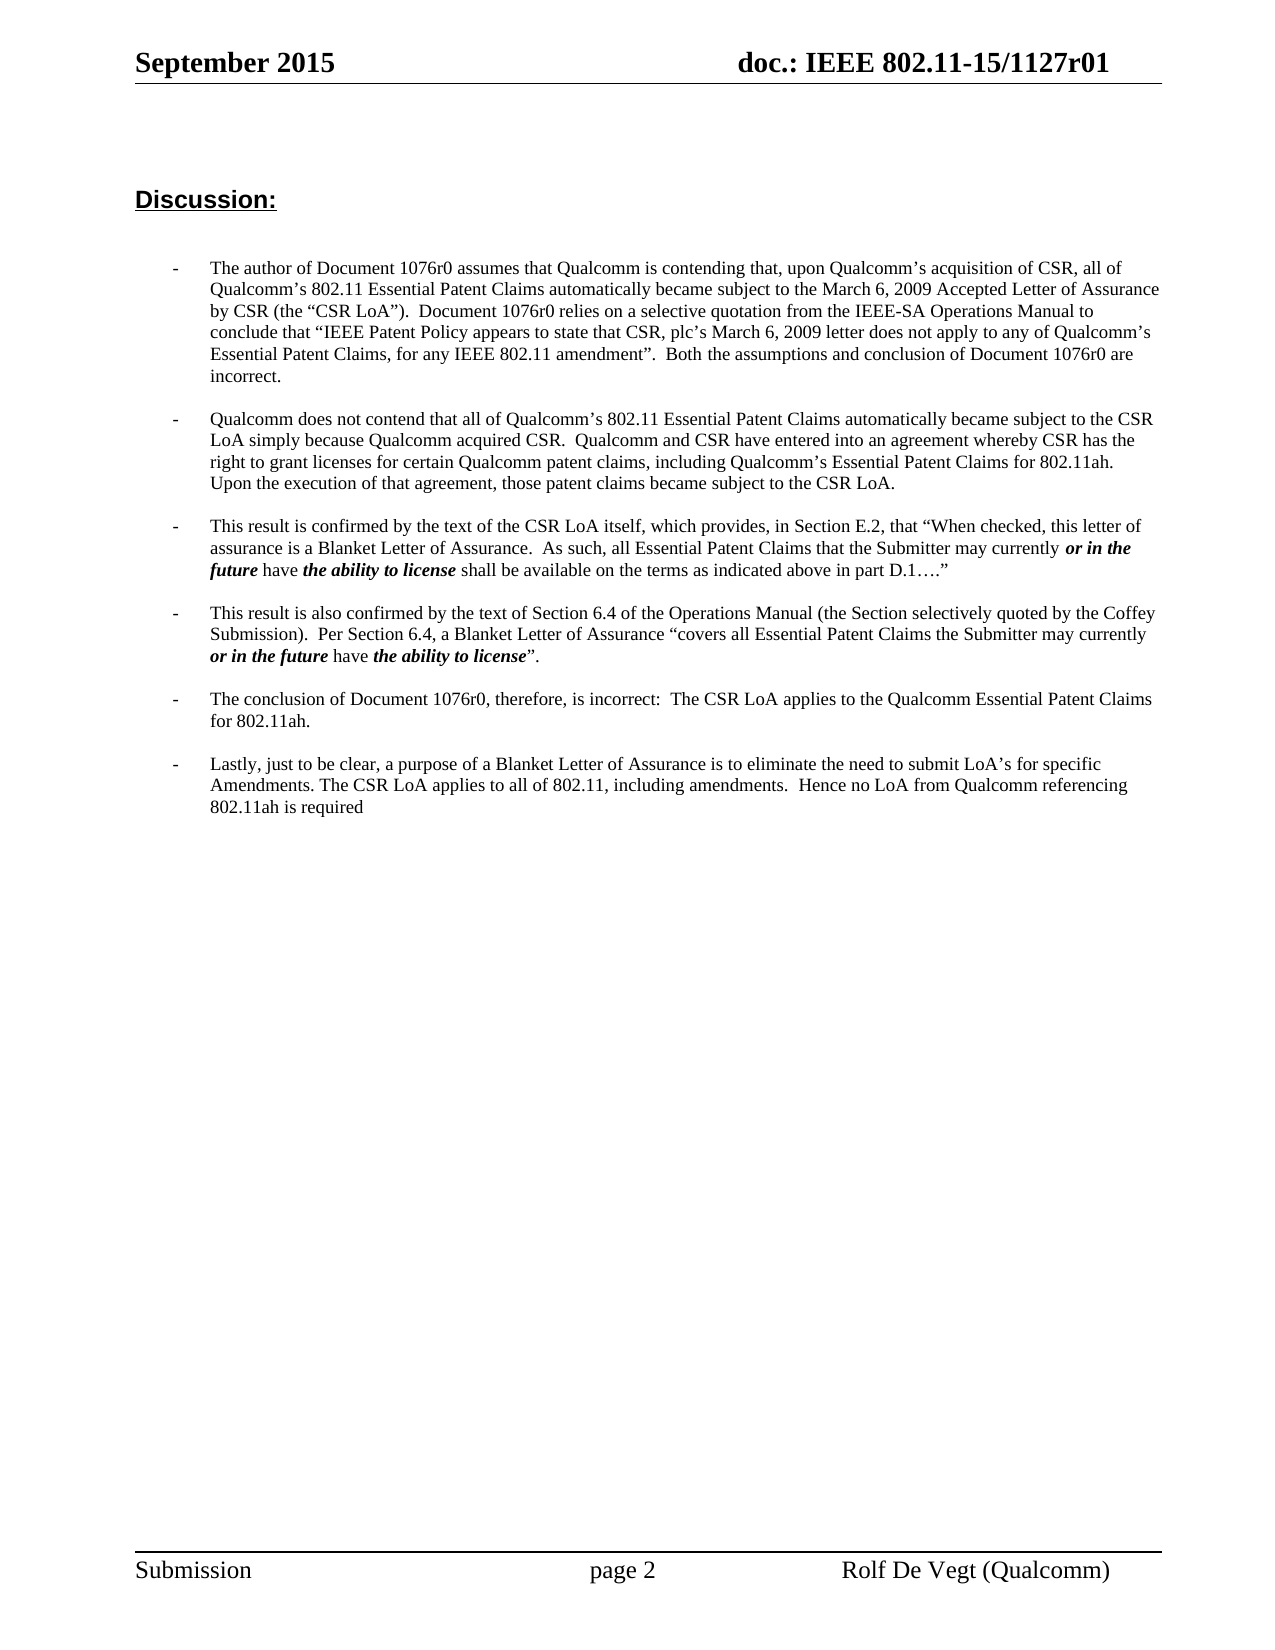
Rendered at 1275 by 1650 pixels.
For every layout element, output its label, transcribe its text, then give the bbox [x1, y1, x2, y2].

list The author of Document 1076r0 assumes that Qualcomm is contending that, upon Qualcomm’s acquisition of CSR, all of Qualcomm’s 802.11 Essential Patent Claims automatically became subject to the March 6, 2009 Accepted Letter of Assurance by CSR (the “CSR LoA”). Document 1076r0 relies on a selective quotation from the IEEE-SA Operations Manual to conclude that “IEEE Patent Policy appears to state that CSR, plc’s March 6, 2009 letter does not apply to any of Qualcomm’s Essential Patent Claims, for any IEEE 802.11 amendment”. Both the assumptions and conclusion of Document 1076r0 are incorrect. [172, 257, 1162, 386]
list The conclusion of Document 1076r0, therefore, is incorrect: The CSR LoA applies to the Qualcomm Essential Patent Claims for 802.11ah. [172, 688, 1162, 731]
list This result is also confirmed by the text of Section 6.4 of the Operations Manual (the Section selectively quoted by the Coffey Submission). Per Section 6.4, a Blanket Letter of Assurance “covers all Essential Patent Claims the Submitter may currently or in the future have the ability to license”. [172, 602, 1162, 666]
subtitle Discussion: [135, 185, 1162, 213]
list Qualcomm does not contend that all of Qualcomm’s 802.11 Essential Patent Claims automatically became subject to the CSR LoA simply because Qualcomm acquired CSR. Qualcomm and CSR have entered into an agreement whereby CSR has the right to grant licenses for certain Qualcomm patent claims, including Qualcomm’s Essential Patent Claims for 802.11ah. Upon the execution of that agreement, those patent claims became subject to the CSR LoA. [172, 408, 1162, 494]
list Lastly, just to be clear, a purpose of a Blanket Letter of Assurance is to eliminate the need to submit LoA’s for specific Amendments. The CSR LoA applies to all of 802.11, including amendments. Hence no LoA from Qualcomm referencing 802.11ah is required [172, 753, 1162, 817]
list This result is confirmed by the text of the CSR LoA itself, which provides, in Section E.2, that “When checked, this letter of assurance is a Blanket Letter of Assurance. As such, all Essential Patent Claims that the Submitter may currently or in the future have the ability to license shall be available on the terms as indicated above in part D.1….” [172, 515, 1162, 602]
